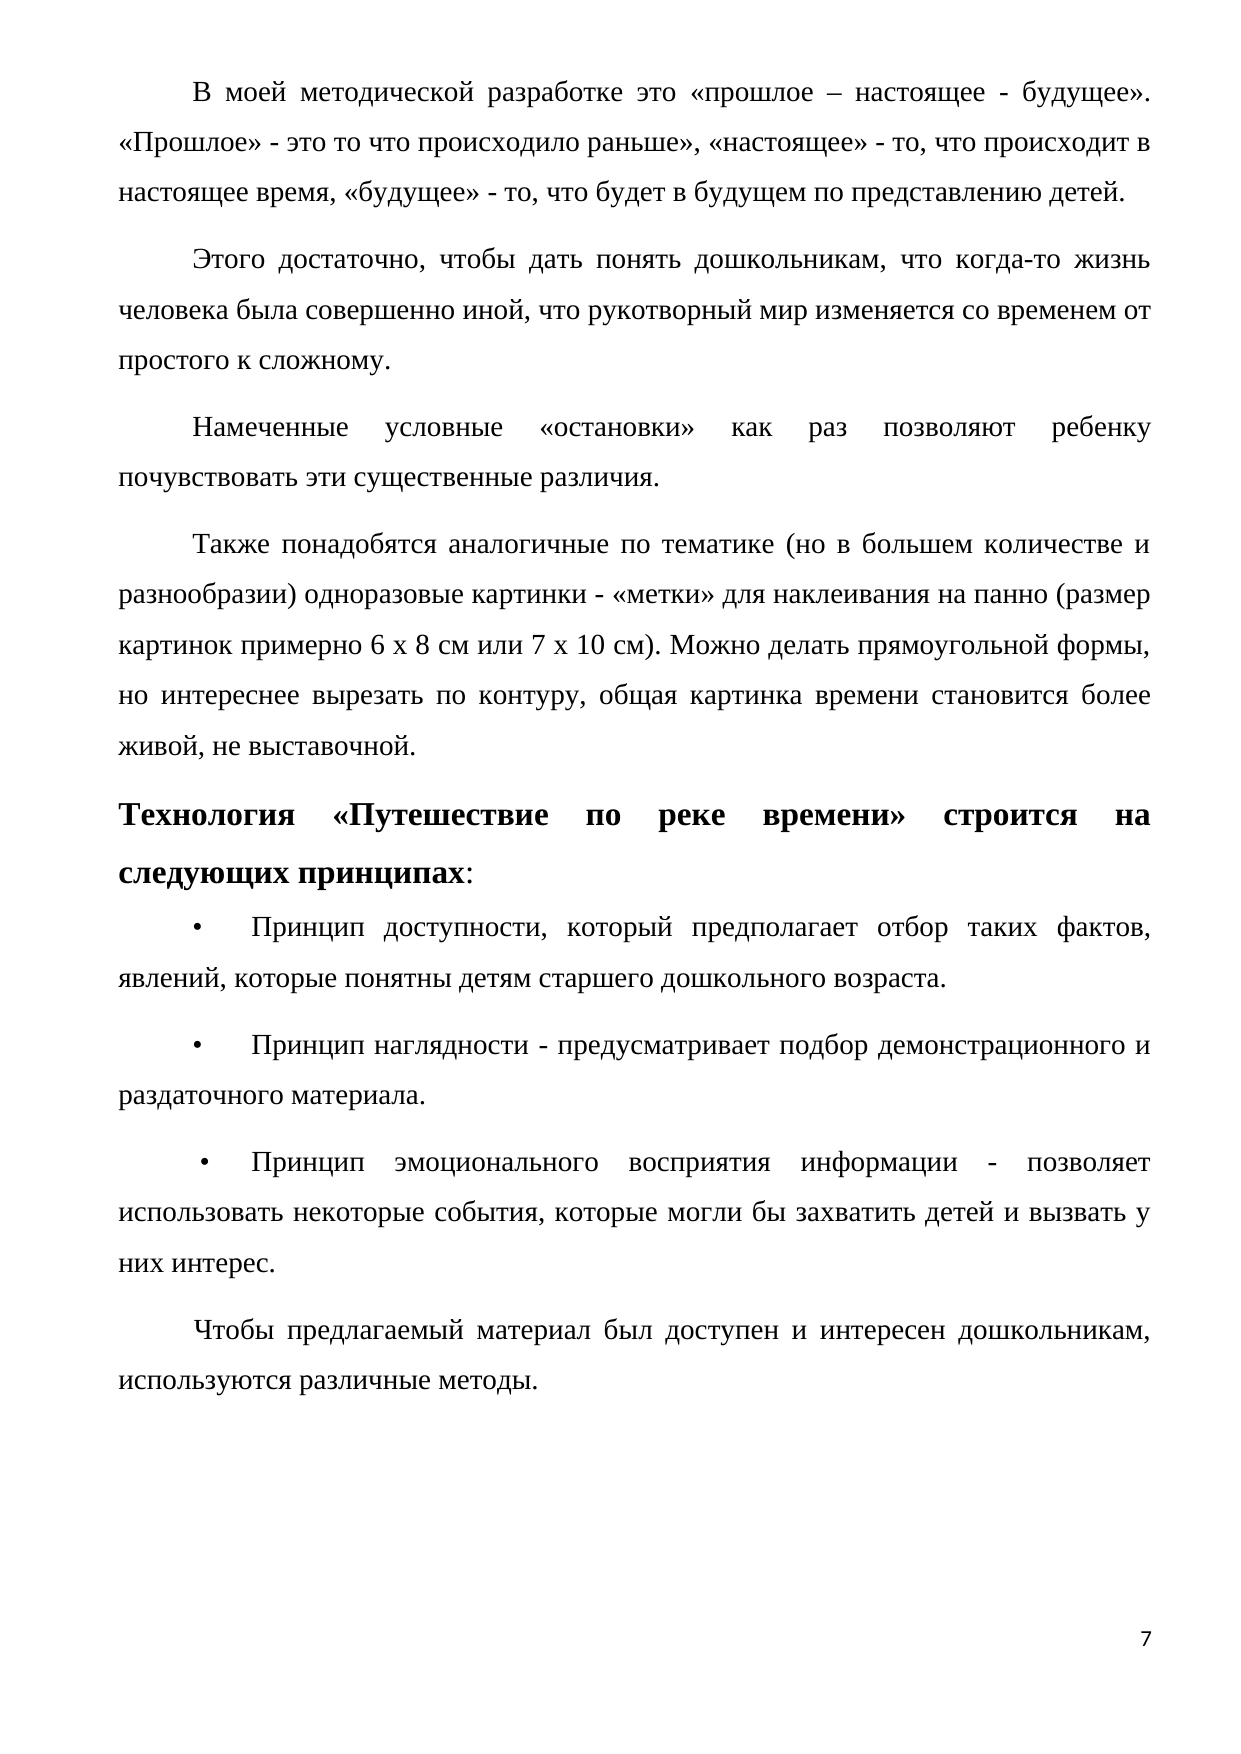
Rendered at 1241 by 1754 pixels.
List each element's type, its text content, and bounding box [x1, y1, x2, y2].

text • Принцип эмоционального восприятия информации - позволяет использовать некоторые события, которые могли бы захватить детей и вызвать у них интерес. [118, 1144, 1152, 1278]
text Также понадобятся аналогичные по тематике (но в большем количестве и разнообразии) одноразовые картинки - «метки» для наклеивания на панно (размер картинок примерно 6 х 8 см или 7 х 10 см). Можно делать прямоугольной формы, но интереснее вырезать по контуру, общая картинка времени становится более живой, не выставочной. [118, 526, 1152, 761]
text • Принцип доступности, который предполагает отбор таких фактов, явлений, которые понятны детям старшего дошкольного возраста. [118, 909, 1152, 993]
text Чтобы предлагаемый материал был доступен и интересен дошкольникам, используются различные методы. [118, 1312, 1152, 1396]
text • Принцип наглядности - предусматривает подбор демонстрационного и раздаточного материала. [118, 1027, 1152, 1111]
text В моей методической разработке это «прошлое – настоящее - будущее». «Прошлое» - это то что происходило раньше», «настоящее» - то, что происходит в настоящее время, «будущее» - то, что будет в будущем по представлению детей. [118, 74, 1152, 208]
text Намеченные условные «остановки» как раз позволяют ребенку почувствовать эти существенные различия. [118, 409, 1152, 493]
text Технология «Путешествие по реке времени» строится на следующих принципах: [118, 794, 1152, 890]
text Этого достаточно, чтобы дать понять дошкольникам, что когда-то жизнь человека была совершенно иной, что рукотворный мир изменяется со временем от простого к сложному. [118, 241, 1152, 376]
